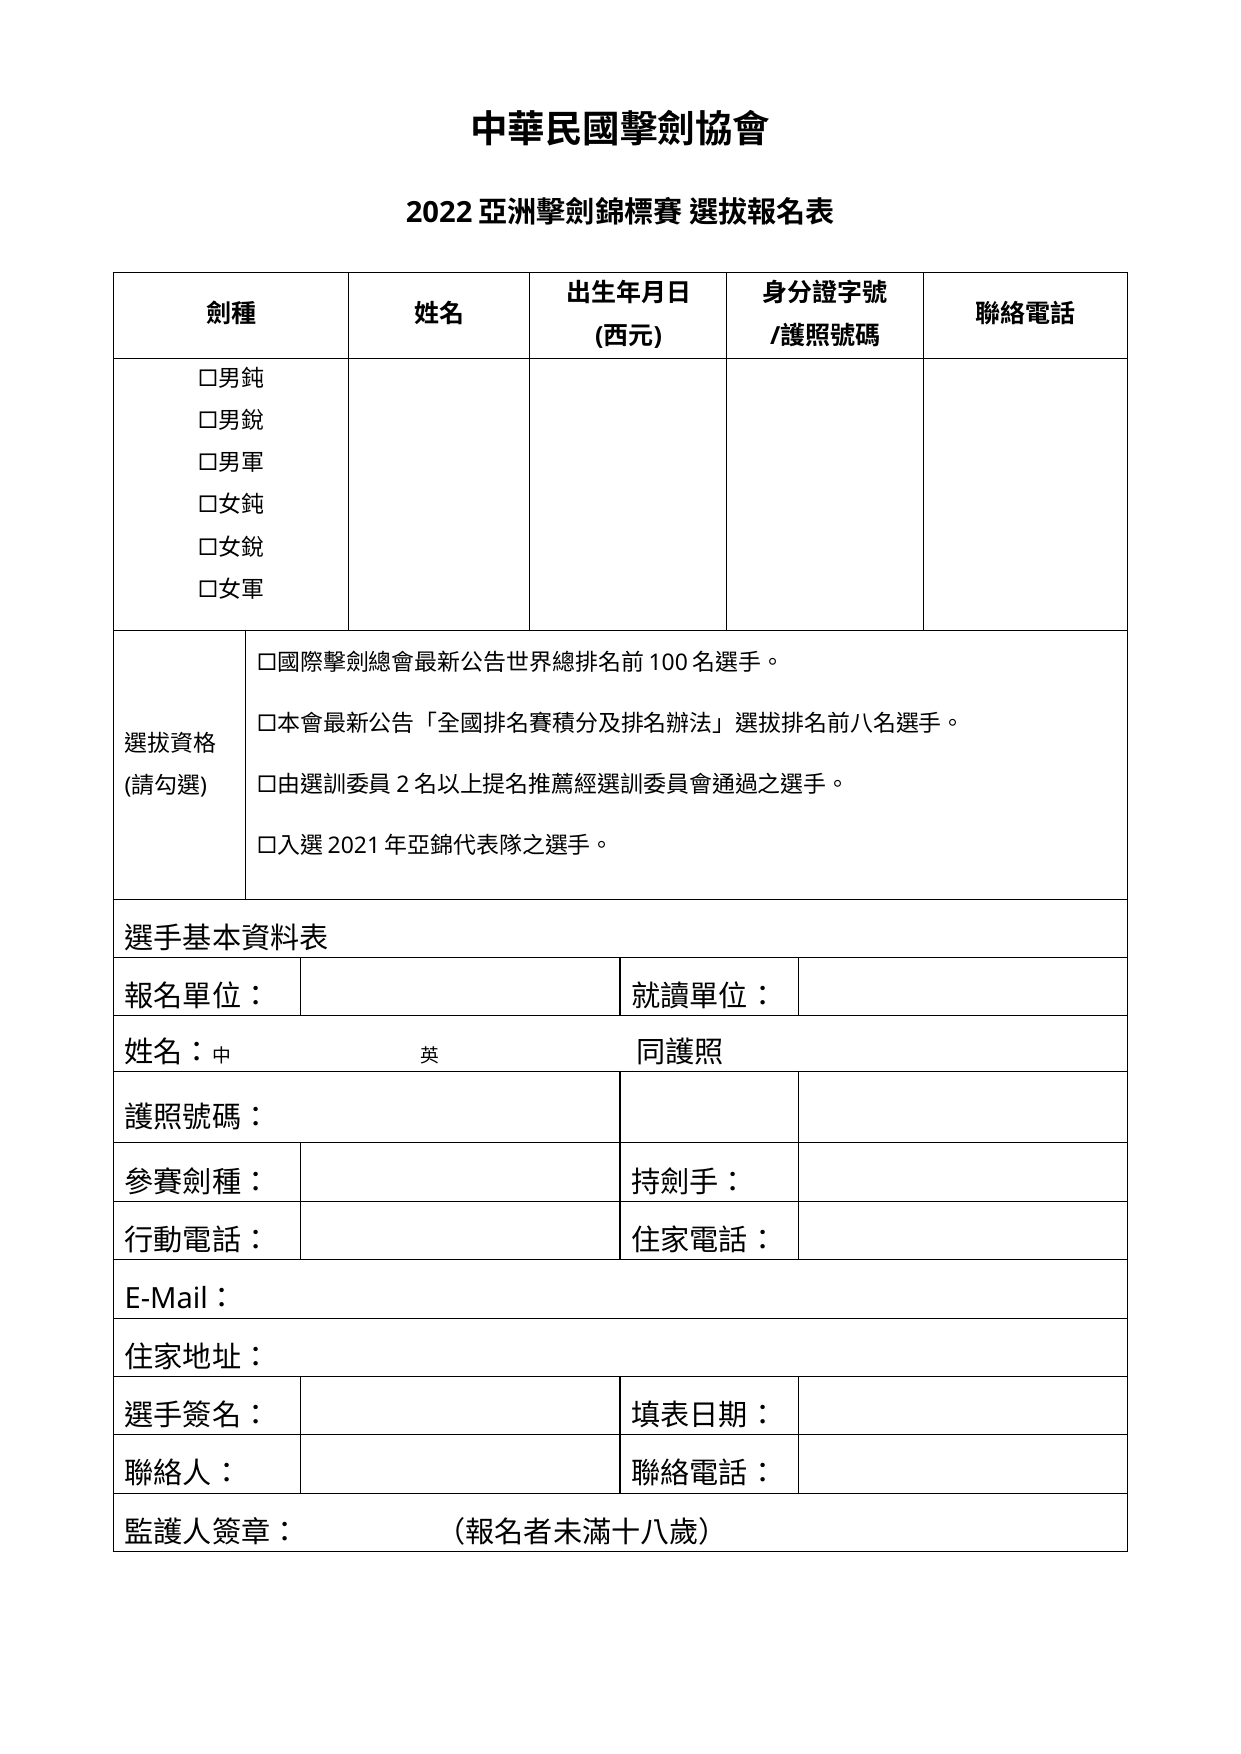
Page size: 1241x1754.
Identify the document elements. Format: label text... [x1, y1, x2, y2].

table_cell 選拔資格 (請勾選) [114, 631, 245, 898]
table_cell 就讀單位： [621, 958, 798, 1015]
table_cell [799, 1377, 1127, 1434]
table_cell [301, 1377, 619, 1434]
table_cell 選手基本資料表 [114, 900, 1127, 957]
table_cell [349, 359, 529, 629]
table_cell 聯絡電話： [621, 1435, 798, 1492]
table_cell 住家地址： [114, 1319, 1127, 1376]
table_cell [799, 1202, 1127, 1259]
table_cell [621, 1072, 798, 1142]
table_header 出生年月日 (西元) [530, 273, 726, 357]
table_cell E-Mail： [114, 1260, 1127, 1317]
table_header 劍種 [114, 273, 348, 357]
table_cell 護照號碼： [114, 1072, 619, 1142]
table_cell 姓名：中 英 同護照 [114, 1016, 1127, 1071]
table_cell [301, 1435, 619, 1492]
table_cell 男鈍 男銳 男軍 女鈍 女銳 女軍 [114, 359, 348, 629]
table_cell 國際擊劍總會最新公告世界總排名前100名選手。 本會最新公告「全國排名賽積分及排名辦法」選拔排名前八名選手。 由選訓委員2名以上提名推薦經選訓委員會通過之選手。 入選2021年亞錦代表隊之選手。 [246, 631, 1127, 898]
table_header 姓名 [349, 273, 529, 357]
table_cell [799, 958, 1127, 1015]
table_cell 報名單位： [114, 958, 300, 1015]
table_cell [301, 1202, 619, 1259]
table_cell [301, 958, 619, 1015]
text 2022亞洲擊劍錦標賽 選拔報名表 [112, 172, 1128, 247]
table_cell 持劍手： [621, 1143, 798, 1201]
text 中華民國擊劍協會 [112, 89, 1128, 164]
table_cell [924, 359, 1127, 629]
table_cell [301, 1143, 619, 1201]
table_cell [727, 359, 923, 629]
table_cell 選手簽名： [114, 1377, 300, 1434]
table_cell 填表日期： [621, 1377, 798, 1434]
table_cell 監護人簽章： （報名者未滿十八歲） [114, 1494, 1127, 1551]
table_cell 住家電話： [621, 1202, 798, 1259]
table_cell 參賽劍種： [114, 1143, 300, 1201]
table_cell 聯絡人： [114, 1435, 300, 1492]
table_header 身分證字號 /護照號碼 [727, 273, 923, 357]
table_cell [799, 1072, 1127, 1142]
table_cell 行動電話： [114, 1202, 300, 1259]
table_cell [530, 359, 726, 629]
table_header 聯絡電話 [924, 273, 1127, 357]
table_cell [799, 1435, 1127, 1492]
table_cell [799, 1143, 1127, 1201]
